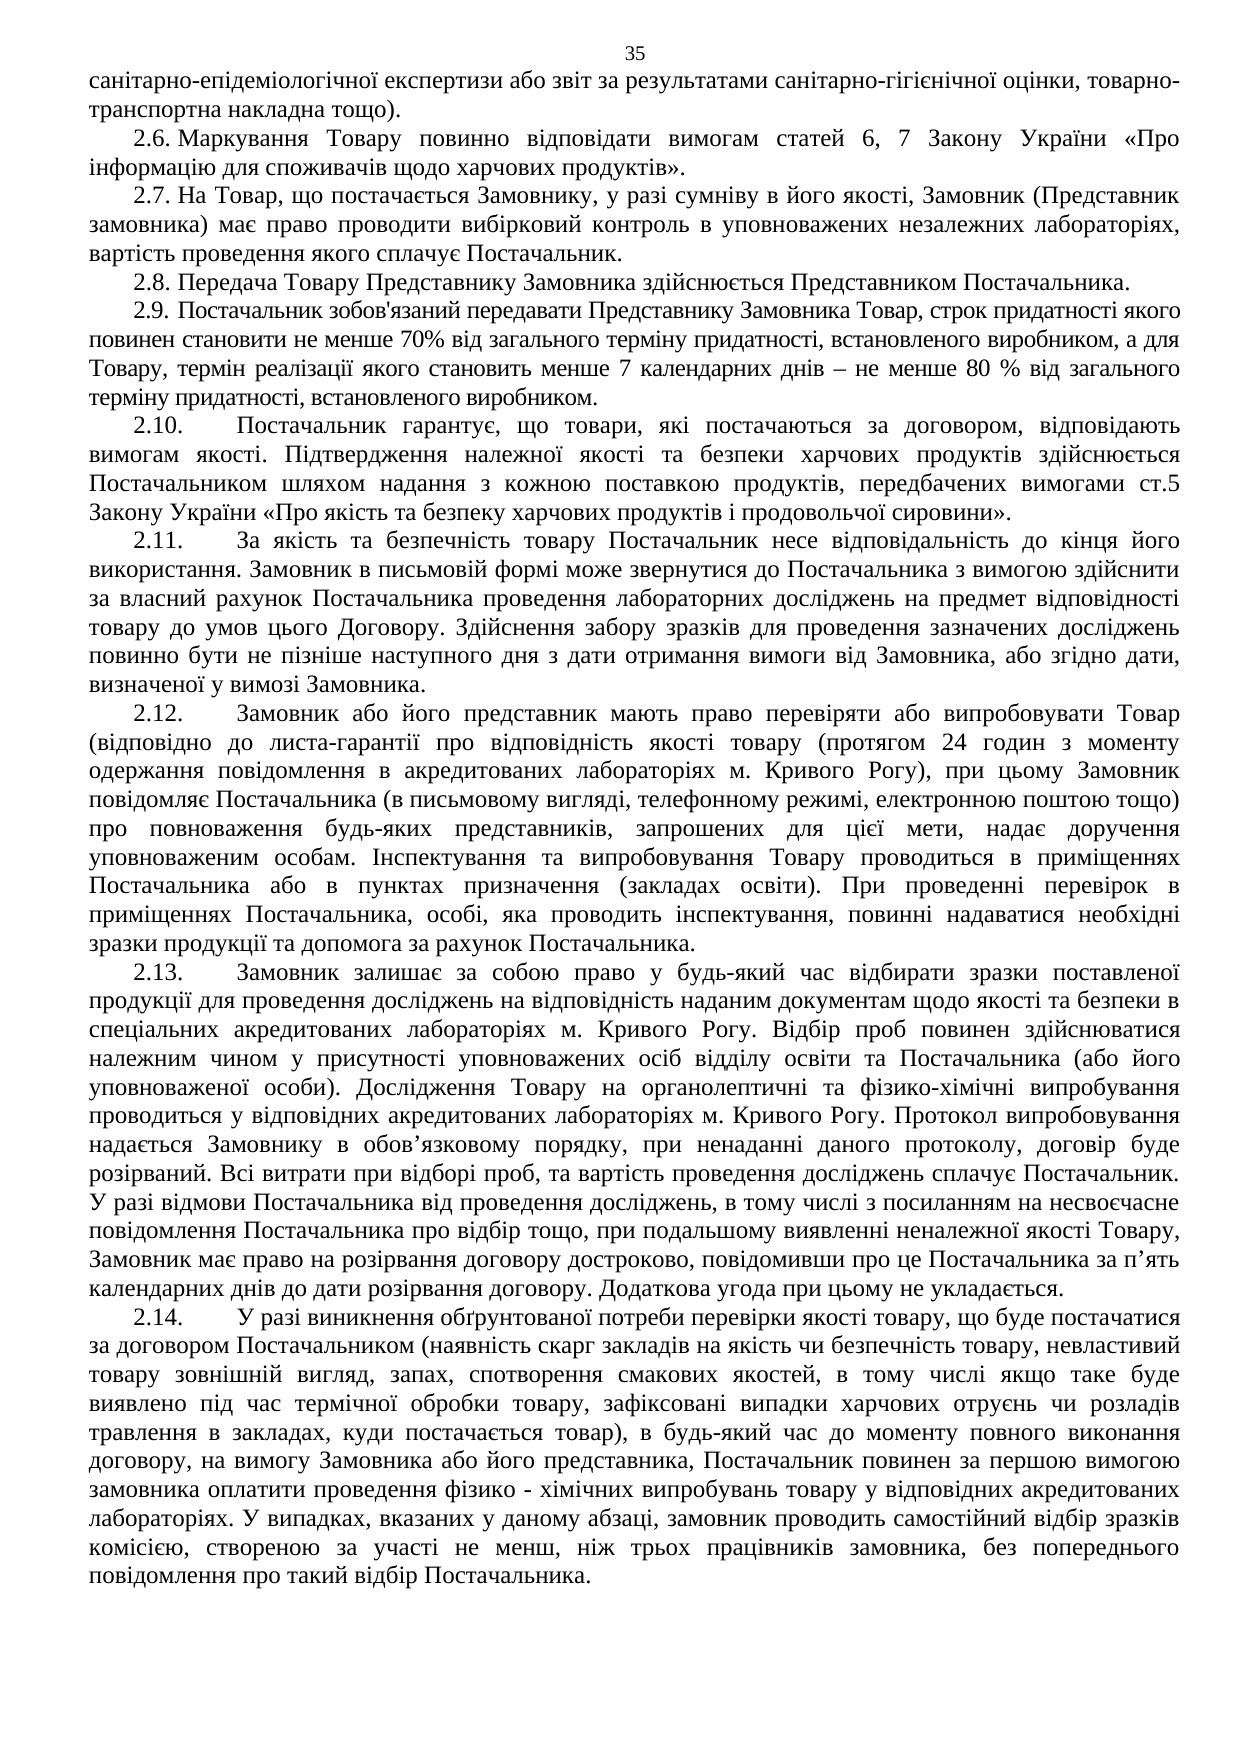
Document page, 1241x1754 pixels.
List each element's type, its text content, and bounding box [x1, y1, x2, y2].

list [89, 65, 1181, 123]
list На Товар, що постачається Замовнику, у разі сумніву в його якості, Замовник (Представник замовника) має право проводити вибірковий контроль в уповноважених незалежних лабораторіях, вартість проведення якого сплачує Постачальник. [89, 180, 1181, 267]
list Замовник або його представник мають право перевіряти або випробовувати Товар (відповідно до листа-гарантії про відповідність якості товару (протягом 24 годин з моменту одержання повідомлення в акредитованих лабораторіях м. Кривого Рогу), при цьому Замовник повідомляє Постачальника (в письмовому вигляді, телефонному режимі, електронною поштою тощо) про повноваження будь-яких представників, запрошених для цієї мети, надає доручення уповноваженим особам. Інспектування та випробовування Товару проводиться в приміщеннях Постачальника або в пунктах призначення (закладах освіти). При проведенні перевірок в приміщеннях Постачальника, особі, яка проводить інспектування, повинні надаватися необхідні зразки продукції та допомога за рахунок Постачальника. [89, 698, 1181, 957]
list Передача Товару Представнику Замовника здійснюється Представником Постачальника. [89, 267, 1181, 295]
list У разі виникнення обґрунтованої потреби перевірки якості товару, що буде постачатися за договором Постачальником (наявність скарг закладів на якість чи безпечність товару, невластивий товару зовнішній вигляд, запах, спотворення смакових якостей, в тому числі якщо таке буде виявлено під час термічної обробки товару, зафіксовані випадки харчових отруєнь чи розладів травлення в закладах, куди постачається товар), в будь-який час до моменту повного виконання договору, на вимогу Замовника або його представника, Постачальник повинен за першою вимогою замовника оплатити проведення фізико - хімічних випробувань товару у відповідних акредитованих лабораторіях. У випадках, вказаних у даному абзаці, замовник проводить самостійний відбір зразків комісією, створеною за участі не менш, ніж трьох працівників замовника, без попереднього повідомлення про такий відбір Постачальника. [89, 1302, 1181, 1589]
list Маркування Товару повинно відповідати вимогам статей 6, 7 Закону України «Про інформацію для споживачів щодо харчових продуктів». [89, 123, 1181, 180]
list Постачальник гарантує, що товари, які постачаються за договором, відповідають вимогам якості. Підтвердження належної якості та безпеки харчових продуктів здійснюється Постачальником шляхом надання з кожною поставкою продуктів, передбачених вимогами ст.5 Закону України «Про якість та безпеку харчових продуктів і продовольчої сировини». [89, 410, 1181, 525]
list Постачальник зобов'язаний передавати Представнику Замовника Товар, строк придатності якого повинен становити не менше 70% від загального терміну придатності, встановленого виробником, а для Товару, термін реалізації якого становить менше 7 календарних днів – не менше 80 % від загального терміну придатності, встановленого виробником. [89, 295, 1181, 410]
list За якість та безпечність товару Постачальник несе відповідальність до кінця його використання. Замовник в письмовій формі може звернутися до Постачальника з вимогою здійснити за власний рахунок Постачальника проведення лабораторних досліджень на предмет відповідності товару до умов цього Договору. Здійснення забору зразків для проведення зазначених досліджень повинно бути не пізніше наступного дня з дати отримання вимоги від Замовника, або згідно дати, визначеної у вимозі Замовника. [89, 525, 1181, 698]
list Замовник залишає за собою право у будь-який час відбирати зразки поставленої продукції для проведення досліджень на відповідність наданим документам щодо якості та безпеки в спеціальних акредитованих лабораторіях м. Кривого Рогу. Відбір проб повинен здійснюватися належним чином у присутності уповноважених осіб відділу освіти та Постачальника (або його уповноваженої особи). Дослідження Товару на органолептичні та фізико-хімічні випробування проводиться у відповідних акредитованих лабораторіях м. Кривого Рогу. Протокол випробовування надається Замовнику в обов’язковому порядку, при ненаданні даного протоколу, договір буде розірваний. Всі витрати при відборі проб, та вартість проведення досліджень сплачує Постачальник. У разі відмови Постачальника від проведення досліджень, в тому числі з посиланням на несвоєчасне повідомлення Постачальника про відбір тощо, при подальшому виявленні неналежної якості Товару, Замовник має право на розірвання договору достроково, повідомивши про це Постачальника за п’ять календарних днів до дати розірвання договору. Додаткова угода при цьому не укладається. [89, 957, 1181, 1302]
